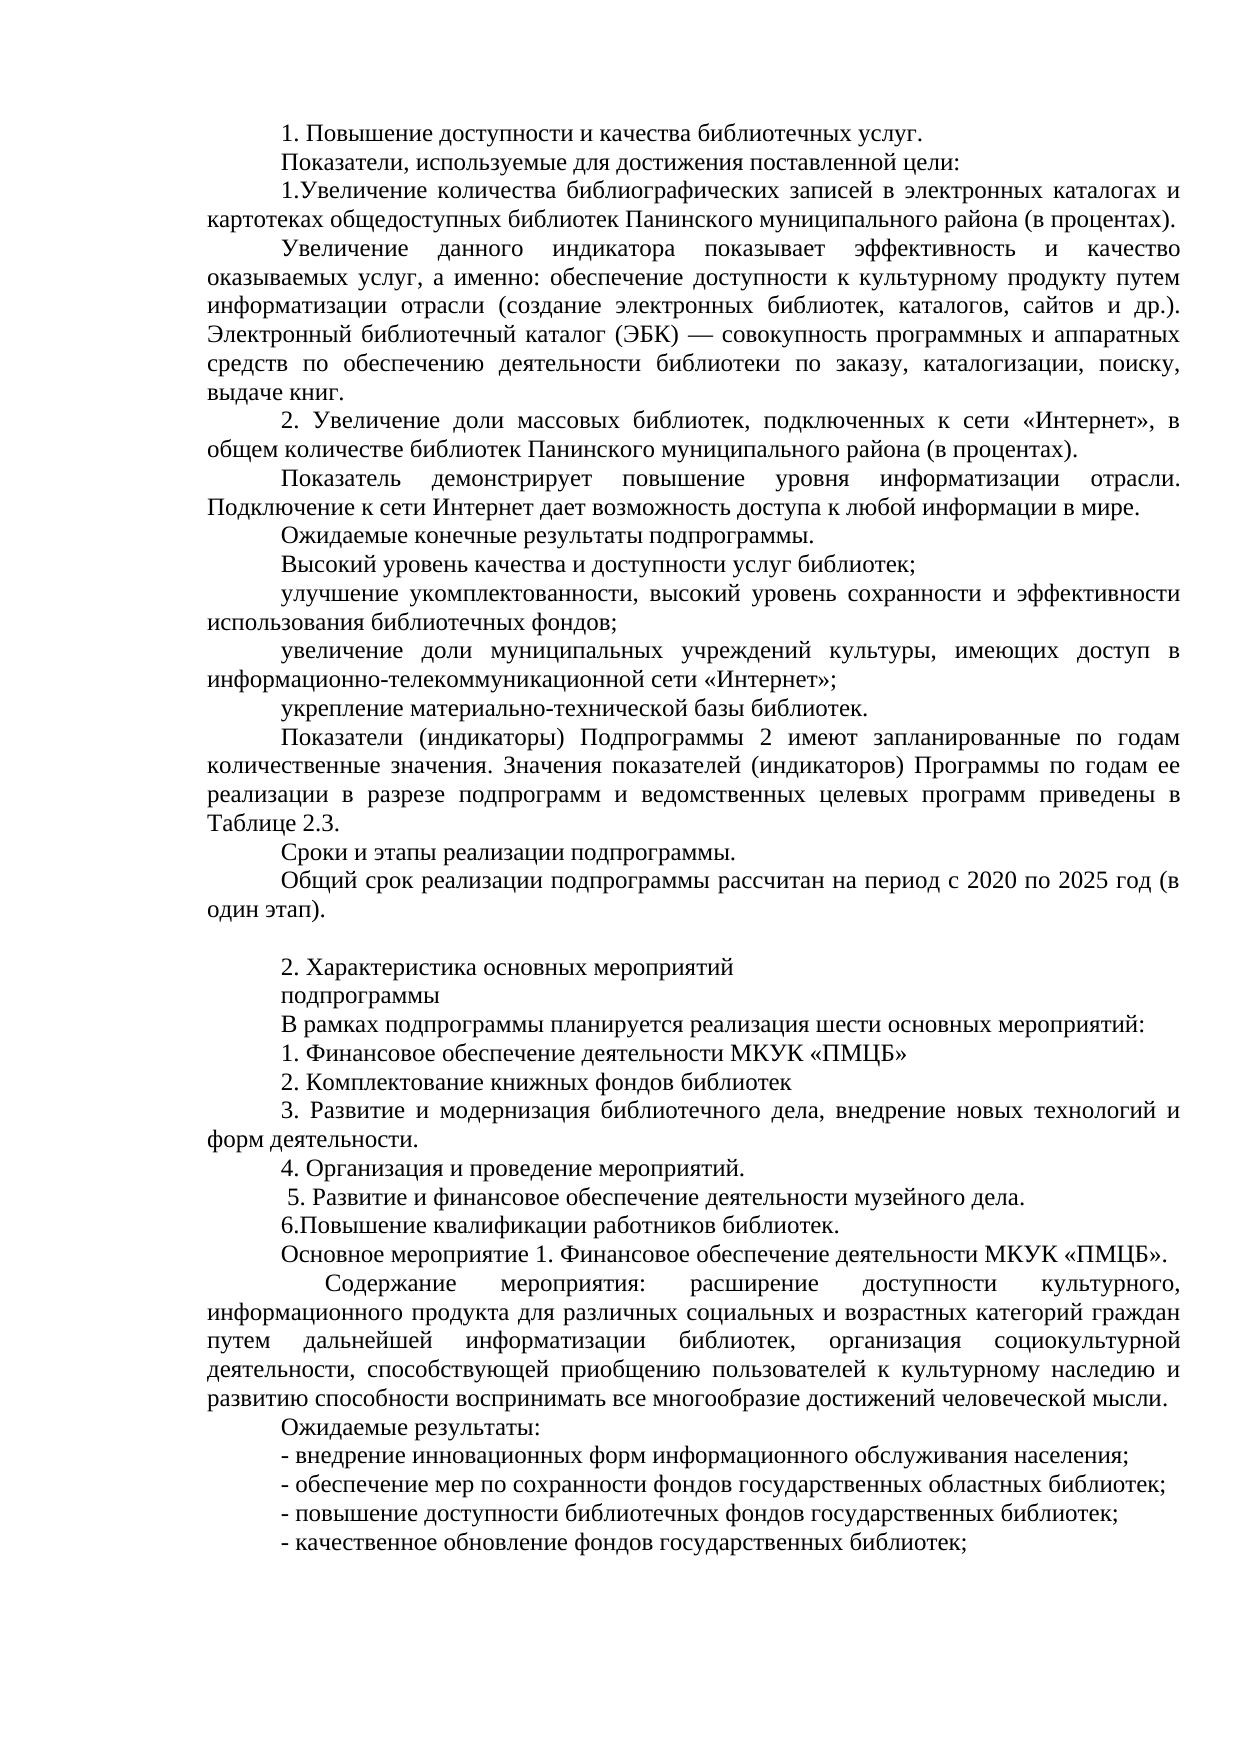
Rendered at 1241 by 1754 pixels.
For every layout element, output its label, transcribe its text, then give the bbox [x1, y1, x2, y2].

text 2. Характеристика основных мероприятий [207, 952, 1181, 981]
text 2. Комплектование книжных фондов библиотек [207, 1067, 1181, 1096]
text Общий срок реализации подпрограммы рассчитан на период с 2020 по 2025 год (в один этап). [207, 866, 1181, 923]
text - обеспечение мер по сохранности фондов государственных областных библиотек; [207, 1469, 1181, 1498]
text Увеличение данного индикатора показывает эффективность и качество оказываемых услуг, а именно: обеспечение доступности к культурному продукту путем информатизации отрасли (создание электронных библиотек, каталогов, сайтов и др.). Электронный библиотечный каталог (ЭБК) — совокупность программных и аппаратных средств по обеспечению деятельности библиотеки по заказу, каталогизации, поиску, выдаче книг. [207, 233, 1181, 406]
text - внедрение инновационных форм информационного обслуживания населения; [207, 1441, 1181, 1469]
text Основное мероприятие 1. Финансовое обеспечение деятельности МКУК «ПМЦБ». [207, 1239, 1181, 1268]
text Содержание мероприятия: расширение доступности культурного, информационного продукта для различных социальных и возрастных категорий граждан путем дальнейшей информатизации библиотек, организация социокультурной деятельности, способствующей приобщению пользователей к культурному наследию и развитию способности воспринимать все многообразие достижений человеческой мысли. [207, 1268, 1181, 1412]
text улучшение укомплектованности, высокий уровень сохранности и эффективности использования библиотечных фондов; [207, 578, 1181, 636]
text увеличение доли муниципальных учреждений культуры, имеющих доступ в информационно-телекоммуникационной сети «Интернет»; [207, 636, 1181, 693]
text - повышение доступности библиотечных фондов государственных библиотек; [207, 1498, 1181, 1527]
text 1.Увеличение количества библиографических записей в электронных каталогах и картотеках общедоступных библиотек Панинского муниципального района (в процентах). [207, 176, 1181, 233]
text Показатель демонстрирует повышение уровня информатизации отрасли. Подключение к сети Интернет дает возможность доступа к любой информации в мире. [207, 463, 1181, 521]
text Высокий уровень качества и доступности услуг библиотек; [207, 549, 1181, 578]
text 1. Повышение доступности и качества библиотечных услуг. [207, 118, 1181, 147]
text Показатели (индикаторы) Подпрограммы 2 имеют запланированные по годам количественные значения. Значения показателей (индикаторов) Программы по годам ее реализации в разрезе подпрограмм и ведомственных целевых программ приведены в Таблице 2.3. [207, 722, 1181, 837]
text В рамках подпрограммы планируется реализация шести основных мероприятий: [207, 1009, 1181, 1038]
text 6.Повышение квалификации работников библиотек. [207, 1211, 1181, 1239]
text 1. Финансовое обеспечение деятельности МКУК «ПМЦБ» [207, 1038, 1181, 1067]
text 5. Развитие и финансовое обеспечение деятельности музейного дела. [207, 1182, 1181, 1211]
text Ожидаемые конечные результаты подпрограммы. [207, 521, 1181, 549]
text 3. Развитие и модернизация библиотечного дела, внедрение новых технологий и форм деятельности. [207, 1096, 1181, 1153]
text Ожидаемые результаты: [207, 1412, 1181, 1441]
text Показатели, используемые для достижения поставленной цели: [207, 147, 1181, 176]
text подпрограммы [207, 981, 1181, 1009]
text Сроки и этапы реализации подпрограммы. [207, 837, 1181, 866]
text - качественное обновление фондов государственных библиотек; [207, 1527, 1181, 1556]
text укрепление материально-технической базы библиотек. [207, 693, 1181, 722]
text 2. Увеличение доли массовых библиотек, подключенных к сети «Интернет», в общем количестве библиотек Панинского муниципального района (в процентах). [207, 406, 1181, 463]
text 4. Организация и проведение мероприятий. [207, 1153, 1181, 1182]
